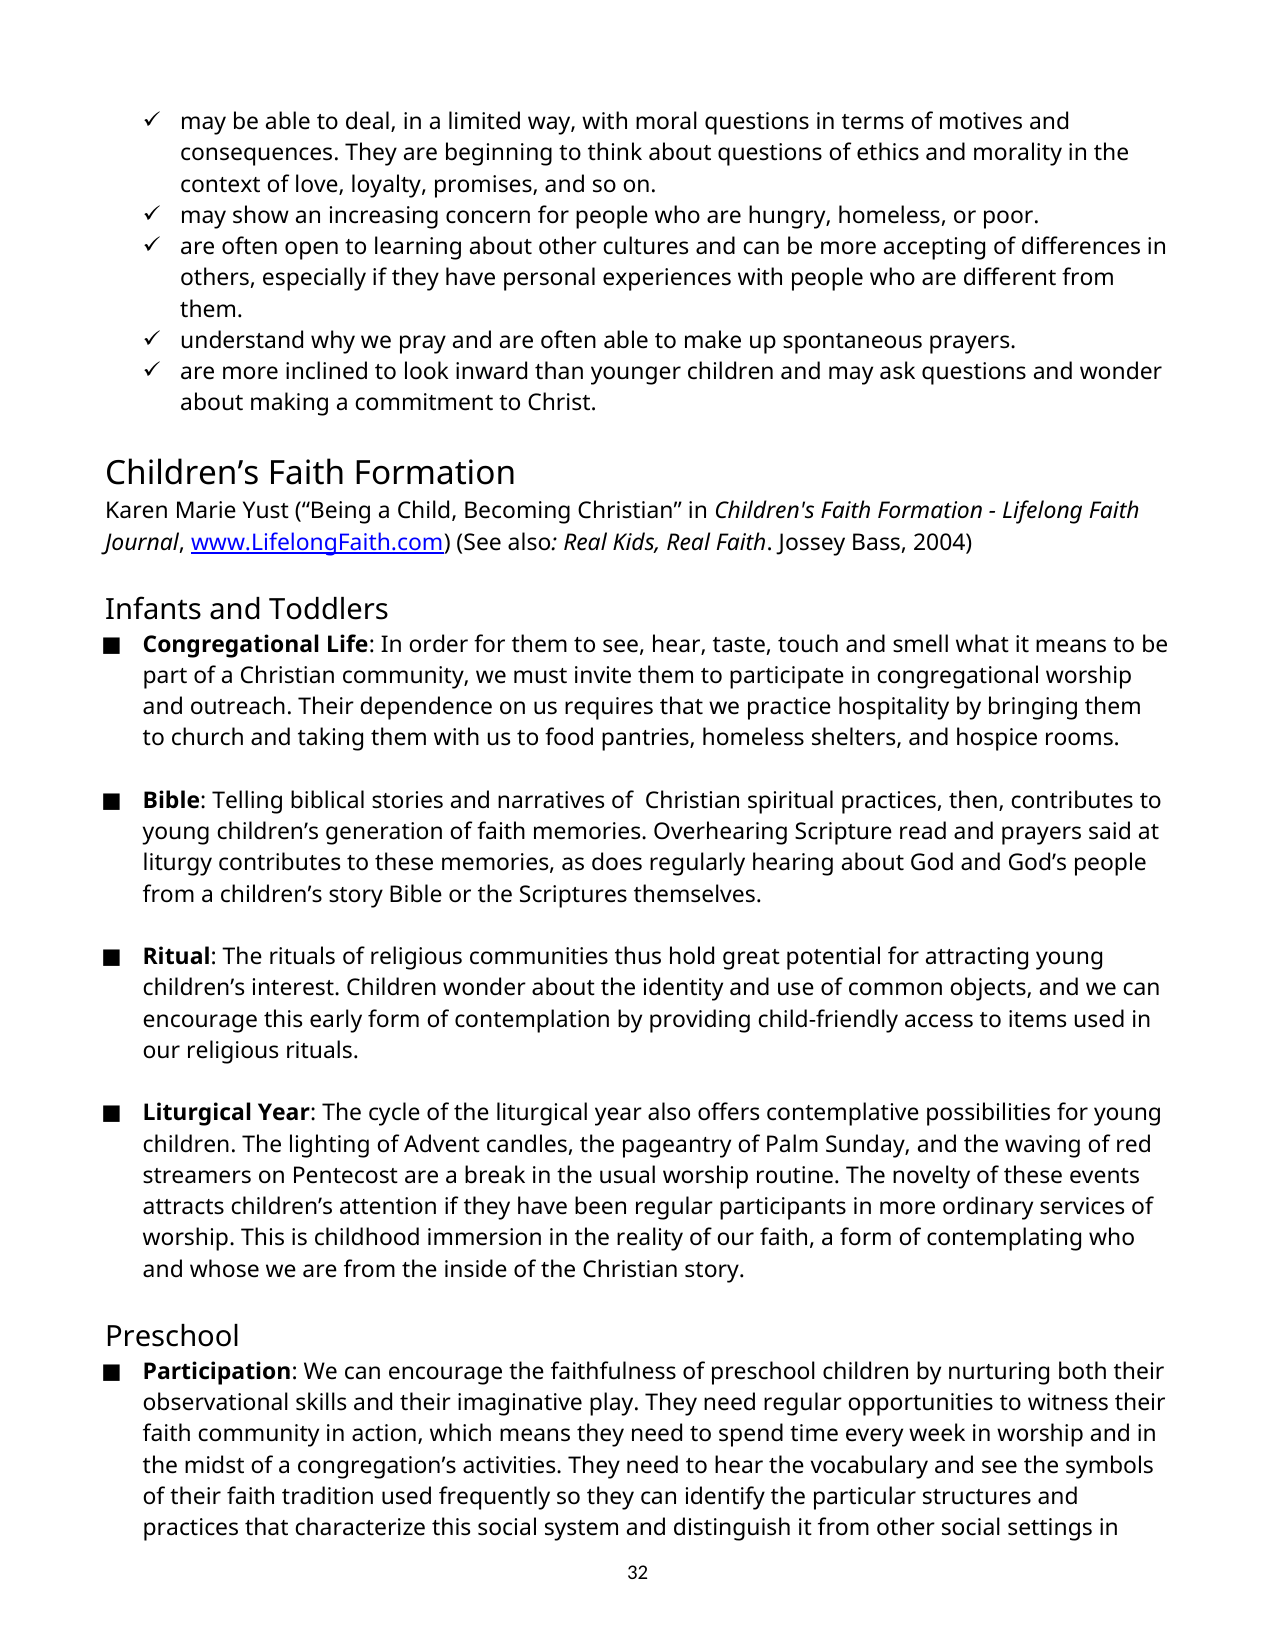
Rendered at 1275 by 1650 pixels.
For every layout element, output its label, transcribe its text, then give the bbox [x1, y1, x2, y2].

list Liturgical Year: The cycle of the liturgical year also offers contemplative possibilities for young children. The lighting of Advent candles, the pageantry of Palm Sunday, and the waving of red streamers on Pentecost are a break in the usual worship routine. The novelty of these events attracts children’s attention if they have been regular participants in more ordinary services of worship. This is childhood immersion in the reality of our faith, a form of contemplating who and whose we are from the inside of the Christian story. [105, 1096, 1170, 1284]
text Preschool [105, 1315, 1170, 1355]
list are often open to learning about other cultures and can be more accepting of differences in others, especially if they have personal experiences with people who are different from them. [142, 230, 1170, 324]
list may show an increasing concern for people who are hungry, homeless, or poor. [142, 199, 1170, 230]
text Infants and Toddlers [105, 588, 1170, 628]
list understand why we pray and are often able to make up spontaneous prayers. [142, 324, 1170, 355]
list may be able to deal, in a limited way, with moral questions in terms of motives and consequences. They are beginning to think about questions of ethics and morality in the context of love, loyalty, promises, and so on. [142, 105, 1170, 199]
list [105, 1355, 1170, 1542]
list Congregational Life: In order for them to see, hear, taste, touch and smell what it means to be part of a Christian community, we must invite them to participate in congregational worship and outreach. Their dependence on us requires that we practice hospitality by bringing them to church and taking them with us to food pantries, homeless shelters, and hospice rooms. [105, 628, 1170, 753]
text Children’s Faith Formation [105, 449, 1170, 494]
list are more inclined to look inward than younger children and may ask questions and wonder about making a commitment to Christ. [142, 355, 1170, 417]
text Karen Marie Yust (“Being a Child, Becoming Christian” in Children's Faith Formation - Lifelong Faith Journal, www.LifelongFaith.com) (See also: Real Kids, Real Faith. Jossey Bass, 2004) [105, 494, 1170, 557]
list Ritual: The rituals of religious communities thus hold great potential for attracting young children’s interest. Children wonder about the identity and use of common objects, and we can encourage this early form of contemplation by providing child-friendly access to items used in our religious rituals. [105, 940, 1170, 1065]
list Bible: Telling biblical stories and narratives of Christian spiritual practices, then, contributes to young children’s generation of faith memories. Overhearing Scripture read and prayers said at liturgy contributes to these memories, as does regularly hearing about God and God’s people from a children’s story Bible or the Scriptures themselves. [105, 784, 1170, 909]
